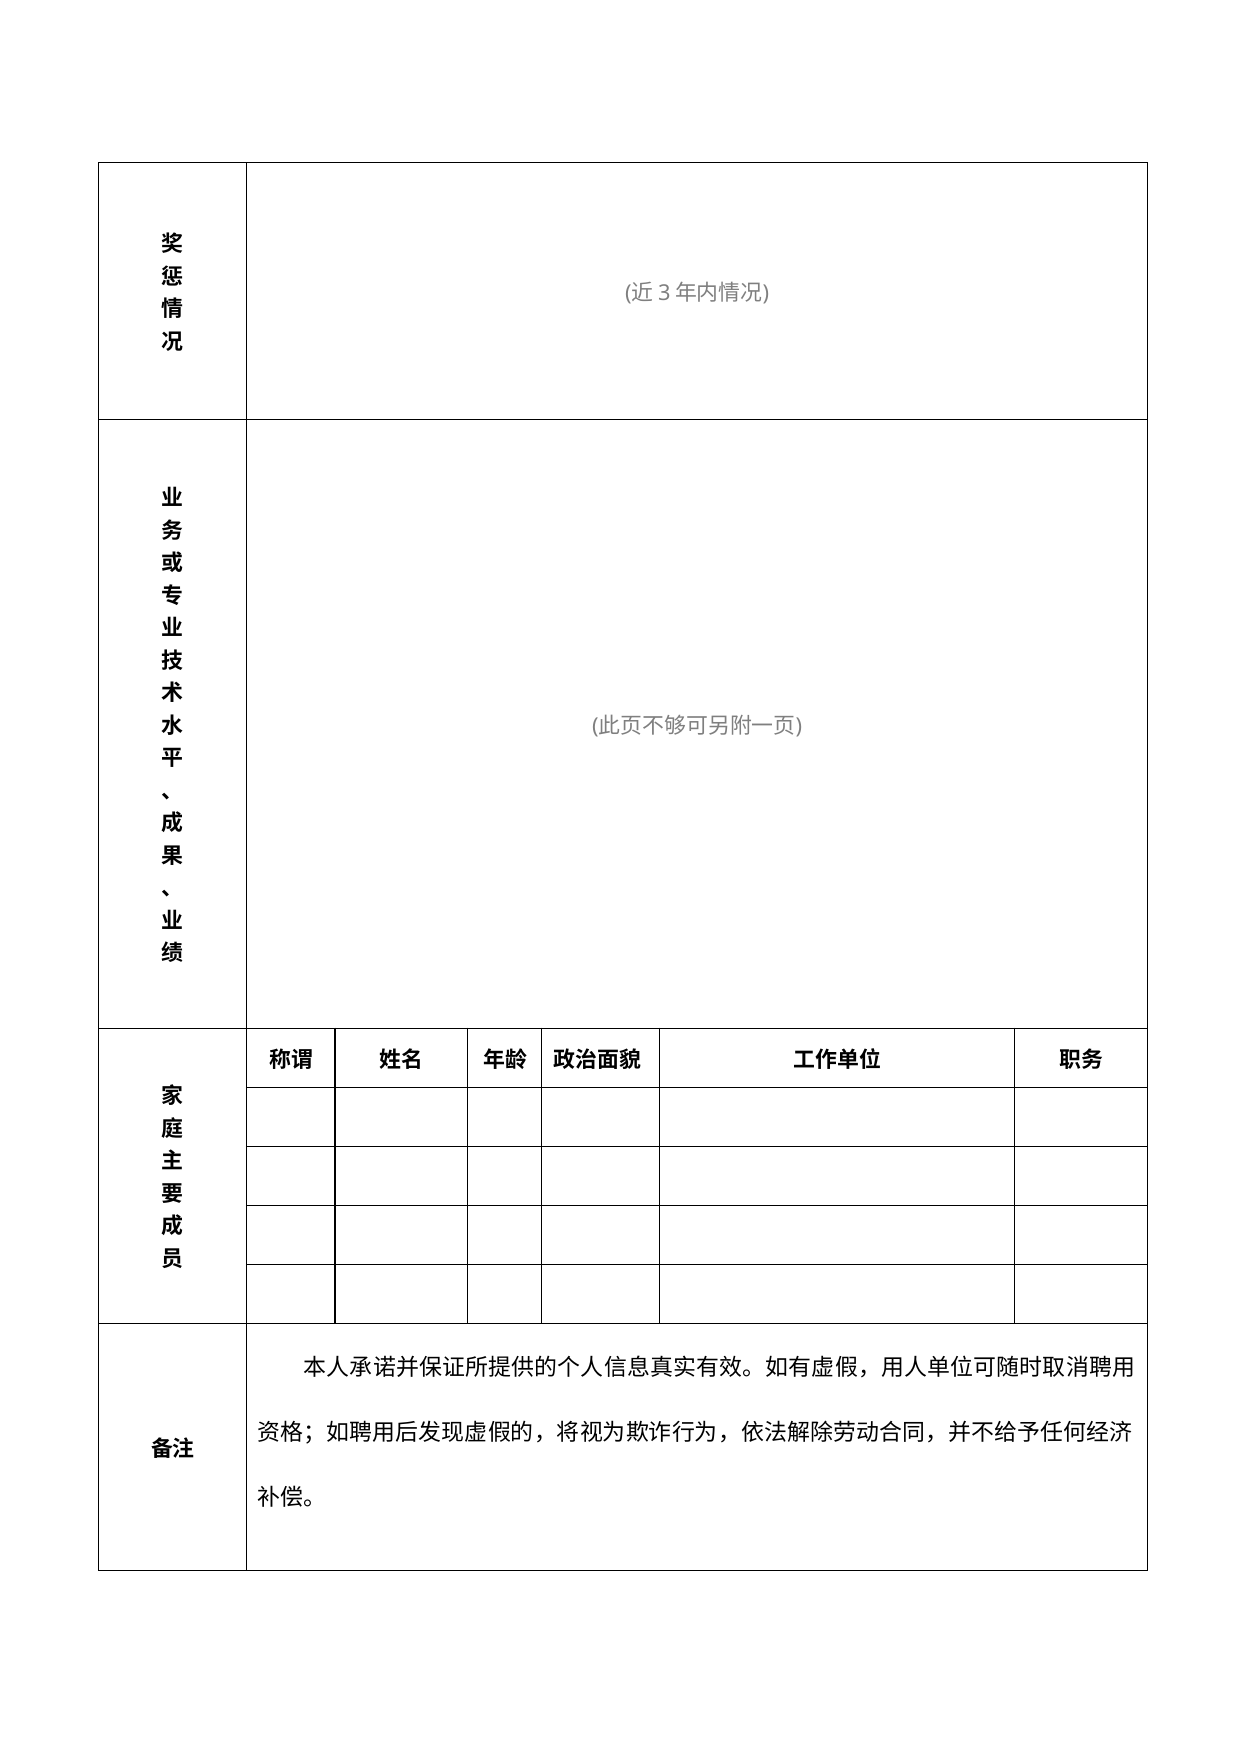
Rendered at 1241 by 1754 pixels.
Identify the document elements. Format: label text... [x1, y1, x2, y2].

table_cell [542, 1265, 659, 1323]
table_cell [1015, 1265, 1147, 1323]
table_cell [247, 1088, 334, 1146]
table_cell [542, 1147, 659, 1205]
table_cell 备注 [99, 1324, 246, 1570]
table_header 奖 惩 情 况 [99, 163, 246, 419]
table_cell [336, 1265, 467, 1323]
table_cell [247, 1206, 334, 1264]
table_cell [336, 1206, 467, 1264]
table_cell [660, 1147, 1014, 1205]
table_cell [336, 1088, 467, 1146]
table_cell [468, 1147, 541, 1205]
table_cell [542, 1088, 659, 1146]
table_cell [1015, 1147, 1147, 1205]
table_cell 家 庭 主 要 成 员 [99, 1029, 246, 1323]
table_cell 称谓 [247, 1029, 334, 1087]
table_cell (此页不够可另附一页) [247, 420, 1147, 1027]
table_cell 政治面貌 [542, 1029, 659, 1087]
table_cell 职务 [1015, 1029, 1147, 1087]
table_cell 年龄 [468, 1029, 541, 1087]
table_cell [247, 1265, 334, 1323]
table_cell [468, 1206, 541, 1264]
table_header (近3年内情况) [247, 163, 1147, 419]
table_cell [660, 1088, 1014, 1146]
table_cell [336, 1147, 467, 1205]
table_cell [542, 1206, 659, 1264]
table_cell [660, 1206, 1014, 1264]
table_cell 工作单位 [660, 1029, 1014, 1087]
table_cell [247, 1147, 334, 1205]
table_cell [468, 1265, 541, 1323]
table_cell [247, 1324, 1147, 1570]
table_cell [660, 1265, 1014, 1323]
table_cell [1015, 1206, 1147, 1264]
table_cell [1015, 1088, 1147, 1146]
table_cell [468, 1088, 541, 1146]
table_cell 业 务 或 专 业 技 术 水 平 、 成 果 、 业 绩 [99, 420, 246, 1027]
table_cell 姓名 [336, 1029, 467, 1087]
